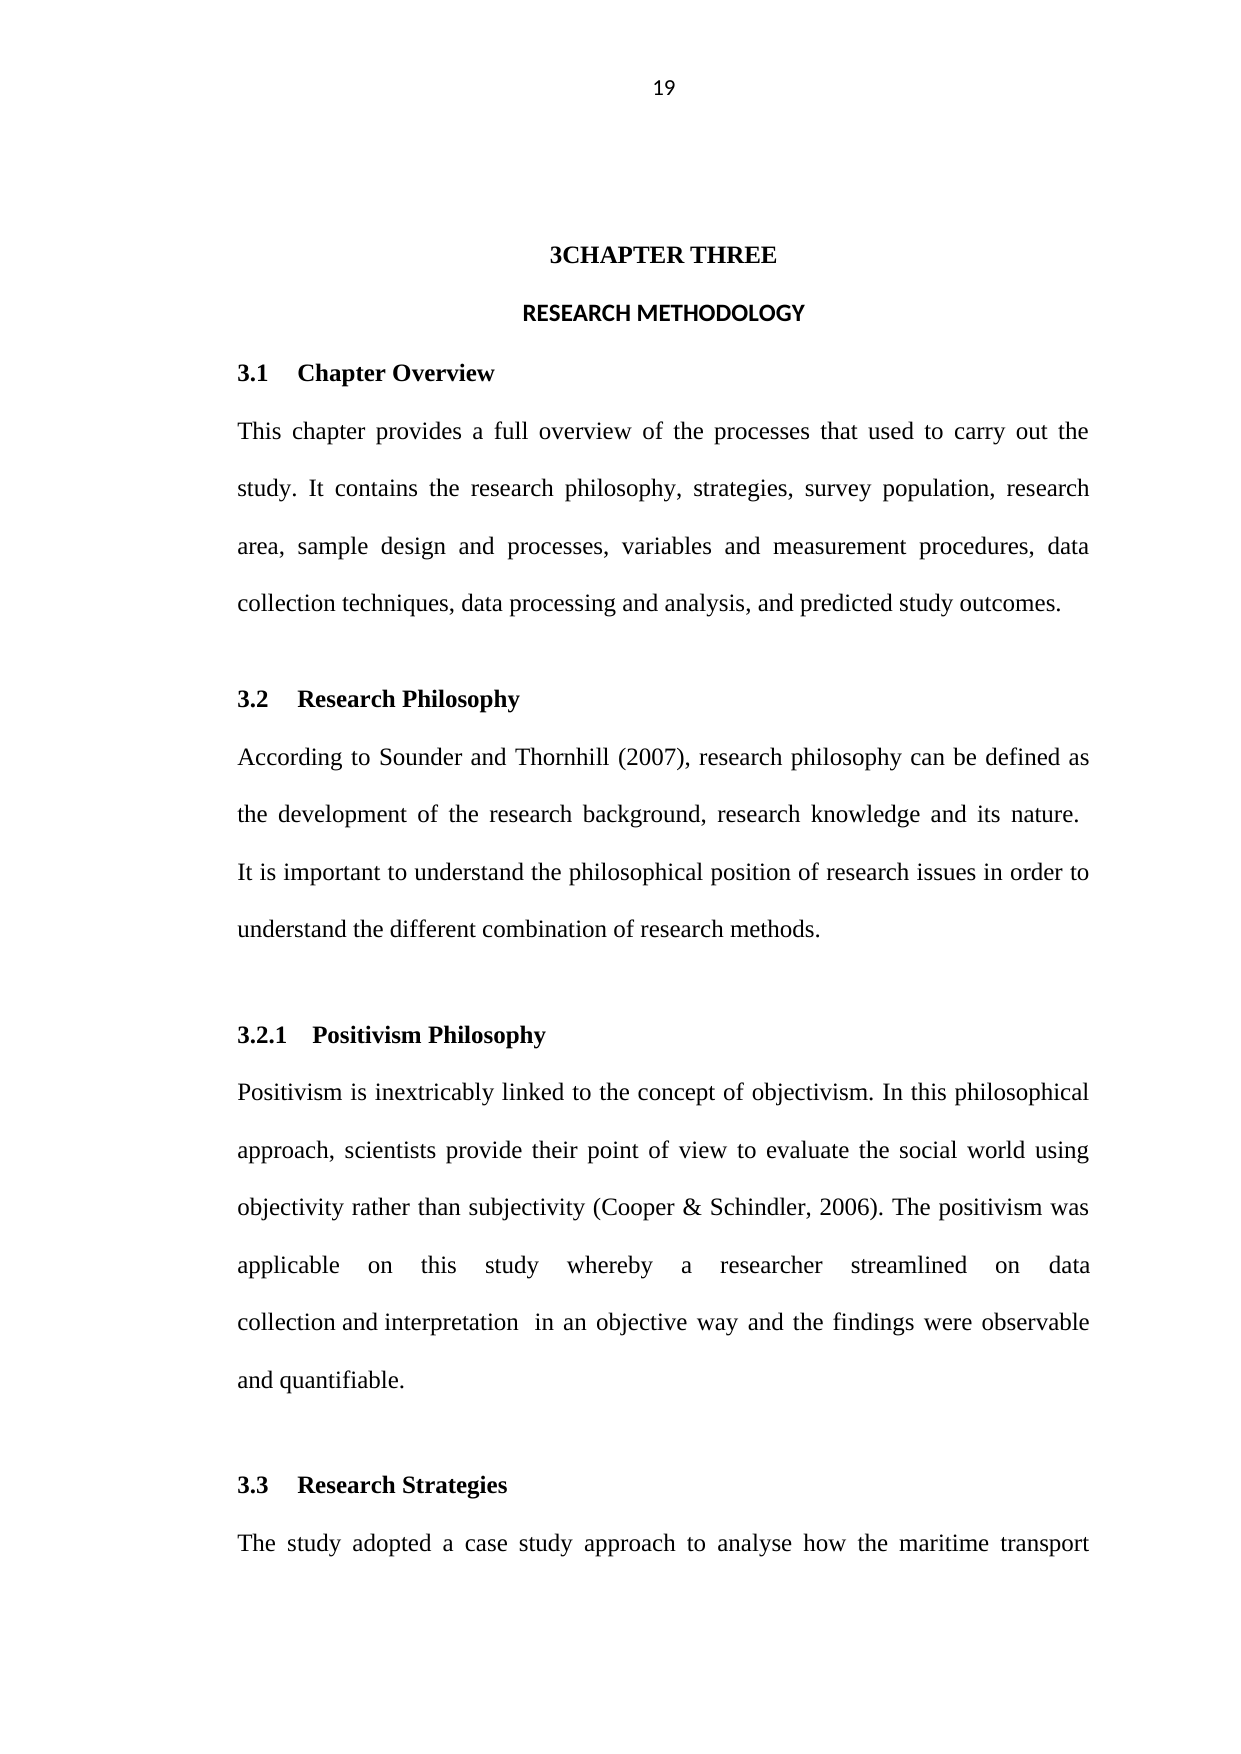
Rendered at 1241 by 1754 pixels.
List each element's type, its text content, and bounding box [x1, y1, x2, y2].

subtitle Positivism Philosophy [237, 1020, 1090, 1049]
subtitle Research Strategies [237, 1471, 1090, 1499]
text Positivism is inextricably linked to the concept of objectivism. In this philosophical approach, scientists provide their point of view to evaluate the social world using objectivity rather than subjectivity (Cooper & Schindler, 2006). The positivism was applicable on this study whereby a researcher streamlined on data collection and interpretation in an objective way and the findings were observable and quantifiable. [237, 1077, 1090, 1394]
text According to Sounder and Thornhill (2007), research philosophy can be defined as the development of the research background, research knowledge and its nature. It is important to understand the philosophical position of research issues in order to understand the different combination of research methods. [237, 742, 1090, 943]
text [237, 1528, 1090, 1557]
subtitle CHAPTER THREE [237, 240, 1090, 269]
subtitle Chapter Overview [237, 358, 1090, 387]
text This chapter provides a full overview of the processes that used to carry out the study. It contains the research philosophy, strategies, survey population, research area, sample design and processes, variables and measurement procedures, data collection techniques, data processing and analysis, and predicted study outcomes. [237, 416, 1090, 617]
text RESEARCH METHODOLOGY [237, 297, 1090, 328]
subtitle Research Philosophy [237, 684, 1090, 713]
